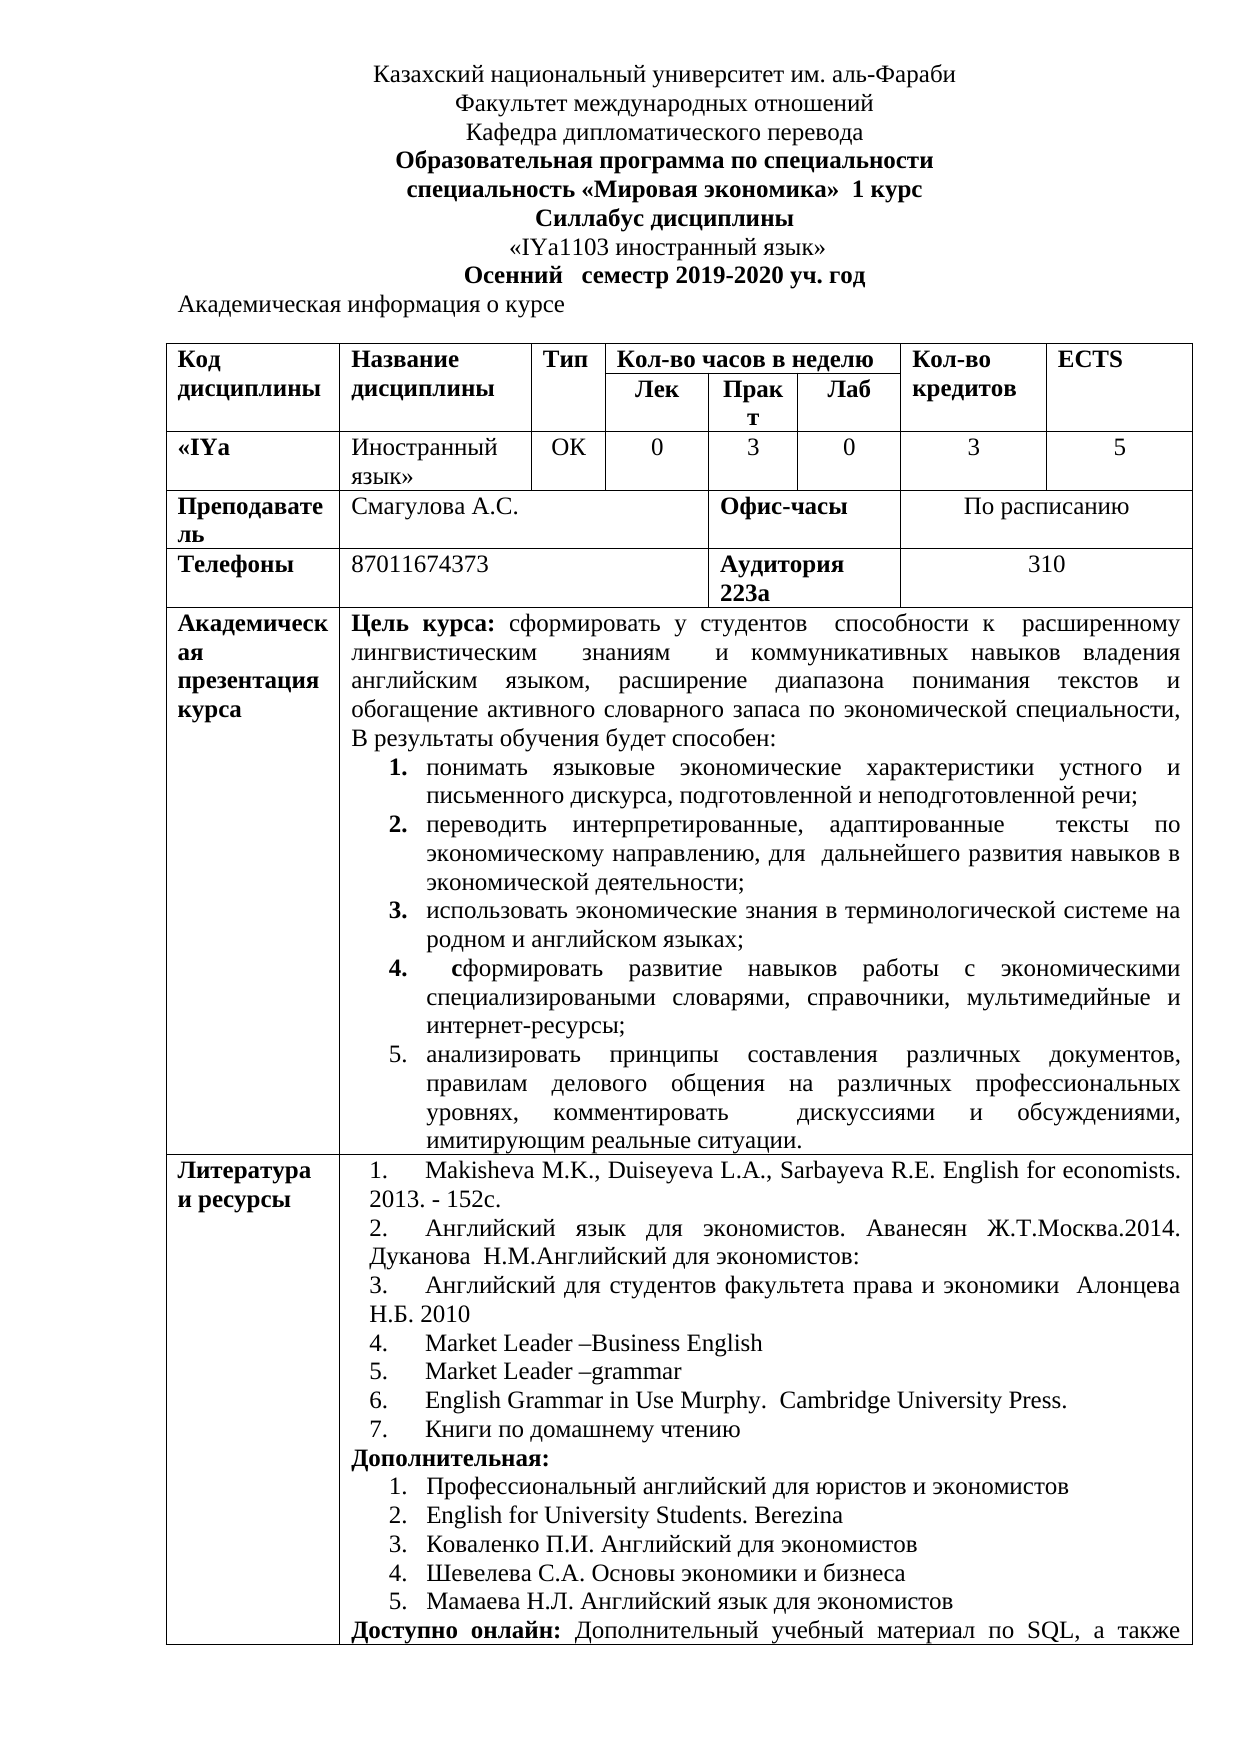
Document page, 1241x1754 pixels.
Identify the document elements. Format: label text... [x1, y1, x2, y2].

table_cell Офис-часы [709, 491, 900, 548]
table_cell Цель курса: сформировать у студентов способности к расширенному лингвистическим знаниям и коммуникативных навыков владения английским языком, расширение диапазона понимания текстов и обогащение активного словарного запаса по экономической специальности, В результаты обучения будет способен: понимать языковые экономические характеристики устного и письменного дискурса, подготовленной и неподготовленной речи; переводить интерпретированные, адаптированные тексты по экономическому направлению, для дальнейшего развития навыков в экономической деятельности; использовать экономические знания в терминологической системе на родном и английском языках; сформировать развитие навыков работы с экономическими специализироваными словарями, справочники, мультимедийные и интернет-ресурсы; анализировать принципы составления различных документов, правилам делового общения на различных профессиональных уровнях, комментировать дискуссиями и обсуждениями, имитирующим реальные ситуации. [340, 608, 1192, 1154]
table_cell 0 [606, 432, 708, 490]
text Казахский национальный университет им. аль-Фараби [177, 59, 1152, 88]
table_cell Телефоны [167, 549, 339, 607]
text Силлабус дисциплины [177, 203, 1152, 232]
table_cell 310 [901, 549, 1192, 607]
table_cell Преподаватель [167, 491, 339, 548]
table_cell 3 [901, 432, 1046, 490]
table_header Кол-во кредитов [901, 344, 1046, 431]
text Кафедра дипломатического перевода [177, 117, 1152, 145]
table_cell Академическая презентация курса [167, 608, 339, 1154]
table_cell Аудитория 223а [709, 549, 900, 607]
text Факультет международных отношений [177, 88, 1152, 117]
table_header Кол-во часов в неделю [606, 344, 900, 373]
table_cell 0 [798, 432, 900, 490]
text Осенний семестр 2019-2020 уч. год [177, 260, 1152, 289]
table_cell 87011674373 [340, 549, 708, 607]
table_cell Лаб [798, 374, 900, 431]
table_cell «IYa [167, 432, 339, 490]
text специальность «Мировая экономика» 1 курс [177, 174, 1152, 203]
table_cell Лек [606, 374, 708, 431]
table_header ECTS [1047, 344, 1192, 431]
table_header Код дисциплины [167, 344, 339, 431]
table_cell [340, 1155, 1192, 1644]
table_cell По расписанию [901, 491, 1192, 548]
table_cell ОК [532, 432, 605, 490]
table_header Тип [532, 344, 605, 431]
text Образовательная программа по специальности [177, 145, 1152, 174]
table_cell 3 [709, 432, 797, 490]
table_cell 5 [1047, 432, 1192, 490]
table_cell Практ [709, 374, 797, 431]
text Академическая информация о курсе [177, 289, 1152, 318]
table_cell Иностранный язык» [340, 432, 531, 490]
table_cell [167, 1155, 339, 1644]
text «IYa1103 иностранный язык» [177, 232, 1152, 260]
table_cell Смагулова А.С. [340, 491, 708, 548]
table_header Название дисциплины [340, 344, 531, 431]
